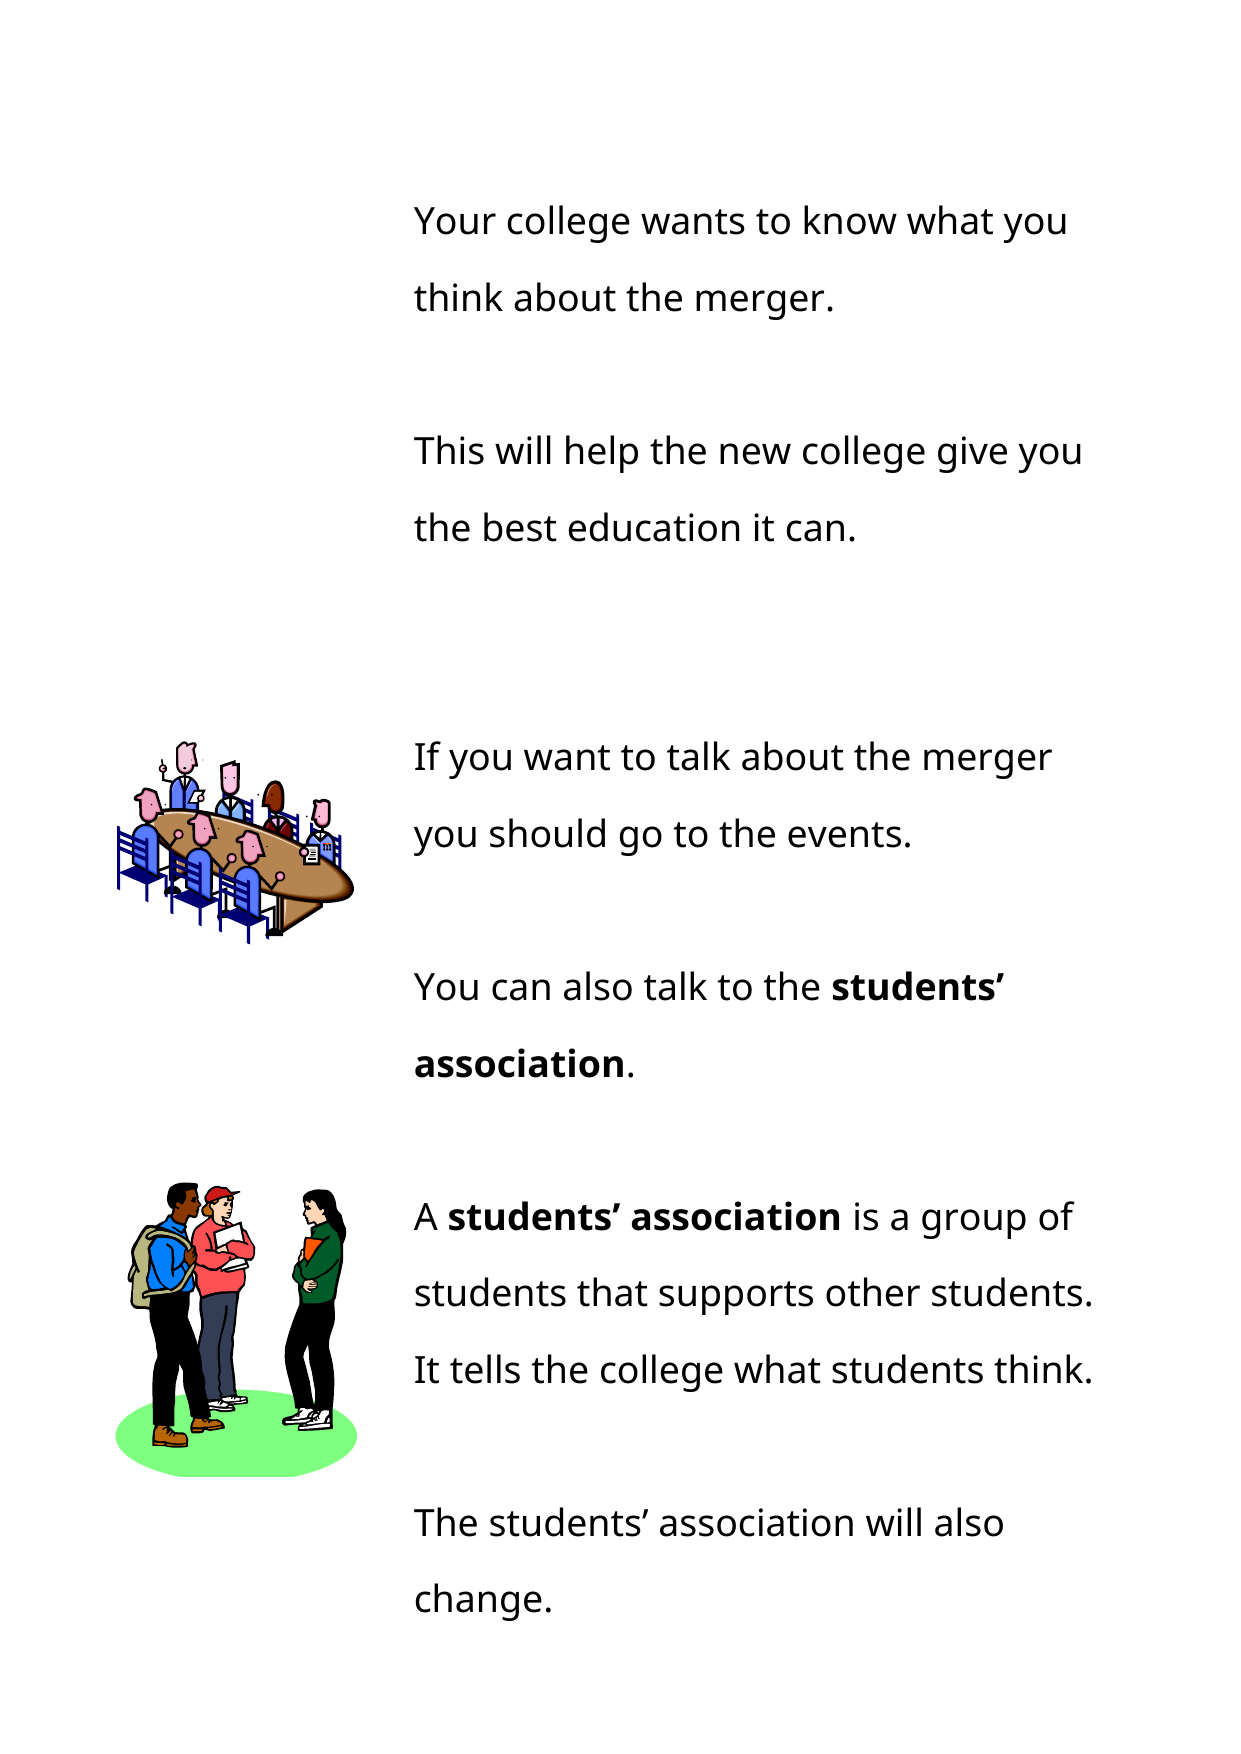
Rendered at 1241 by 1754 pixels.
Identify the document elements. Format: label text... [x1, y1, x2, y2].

text The students’ association will also change. [413, 1496, 1122, 1624]
text If you want to talk about the merger you should go to the events. [413, 731, 1122, 858]
text Your college wants to know what you think about the merger. [413, 195, 1122, 322]
text You can also talk to the students’ association. [413, 960, 1122, 1088]
text A students’ association is a group of students that supports other students. It tells the college what students think. [413, 1190, 1122, 1394]
text This will help the new college give you the best education it can. [413, 424, 1122, 552]
